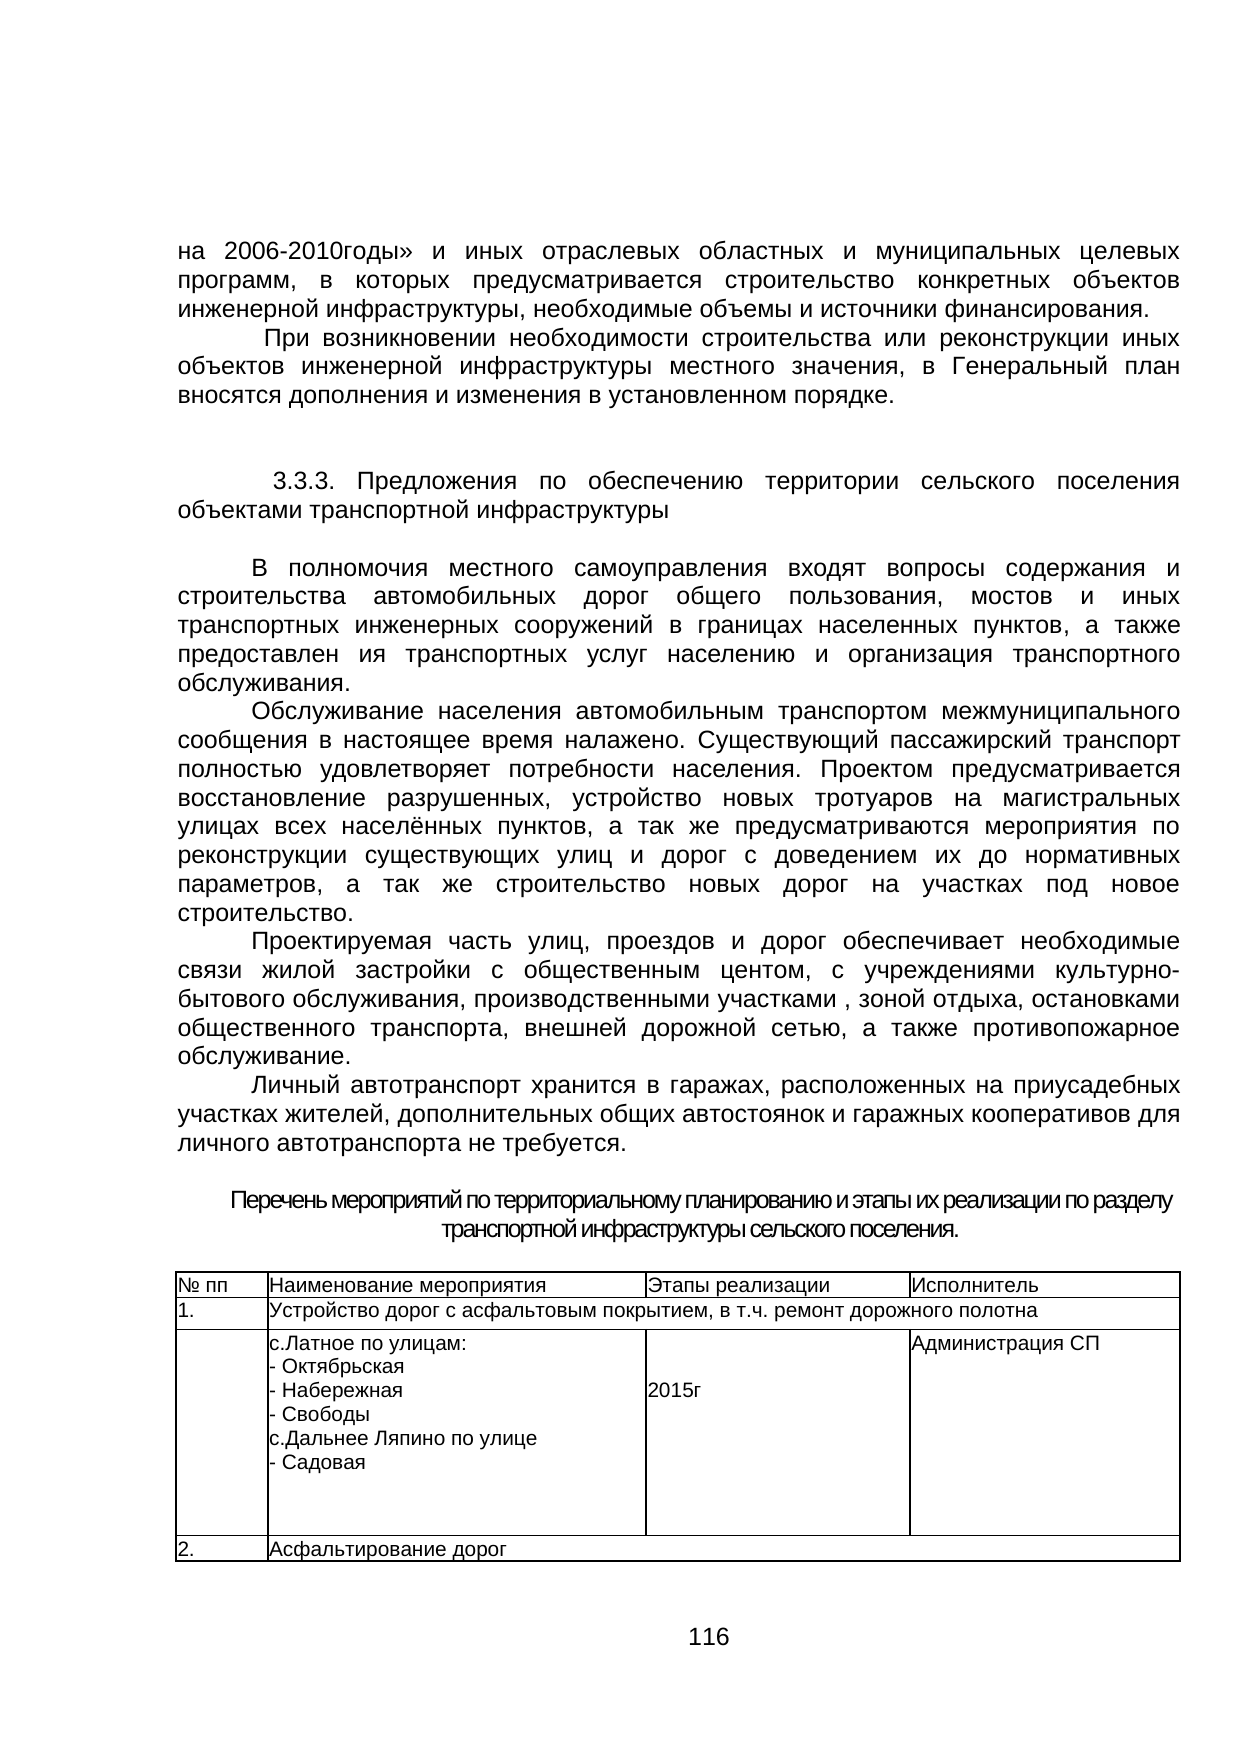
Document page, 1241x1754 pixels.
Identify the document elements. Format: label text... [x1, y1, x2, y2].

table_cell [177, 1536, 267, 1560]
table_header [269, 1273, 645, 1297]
text При возникновении необходимости строительства или реконструкции иных объектов инженерной инфраструктуры местного значения, в Генеральный план вносятся дополнения и изменения в установленном порядке. [177, 322, 1181, 409]
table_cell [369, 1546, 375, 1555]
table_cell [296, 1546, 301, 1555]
text Перечень мероприятий по территориальному планированию и этапы их реализации по разделу транспортной инфраструктуры сельского поселения. [222, 1185, 1181, 1242]
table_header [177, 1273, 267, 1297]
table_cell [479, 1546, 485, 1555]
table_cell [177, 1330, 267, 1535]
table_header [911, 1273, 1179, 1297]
text Проектируемая часть улиц, проездов и дорог обеспечивает необходимые связи жилой застройки с общественным центом, с учреждениями культурно-бытового обслуживания, производственными участками , зоной отдыха, остановками общественного транспорта, внешней дорожной сетью, а также противопожарное обслуживание. [177, 926, 1181, 1070]
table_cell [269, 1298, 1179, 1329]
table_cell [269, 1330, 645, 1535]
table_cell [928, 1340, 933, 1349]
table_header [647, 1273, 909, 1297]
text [177, 236, 1181, 322]
text В полномочия местного самоуправления входят вопросы содержания и строительства автомобильных дорог общего пользования, мостов и иных транспортных инженерных сооружений в границах населенных пунктов, а также предоставлен ия транспортных услуг населению и организация транспортного обслуживания. [177, 552, 1181, 696]
text 3.3.3. Предложения по обеспечению территории сельского поселения объектами транспортной инфраструктуры [177, 466, 1181, 524]
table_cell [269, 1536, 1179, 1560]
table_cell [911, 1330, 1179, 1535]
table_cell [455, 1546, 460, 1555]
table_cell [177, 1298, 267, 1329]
text Личный автотранспорт хранится в гаражах, расположенных на приусадебных участках жителей, дополнительных общих автостоянок и гаражных кооперативов для личного автотранспорта не требуется. [177, 1070, 1182, 1156]
text Обслуживание населения автомобильным транспортом межмуниципального сообщения в настоящее время налажено. Существующий пассажирский транспорт полностью удовлетворяет потребности населения. Проектом предусматривается восстановление разрушенных, устройство новых тротуаров на магистральных улицах всех населённых пунктов, а так же предусматриваются мероприятия по реконструкции существующих улиц и дорог с доведением их до нормативных параметров, а так же строительство новых дорог на участках под новое строительство. [177, 696, 1181, 926]
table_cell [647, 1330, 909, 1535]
